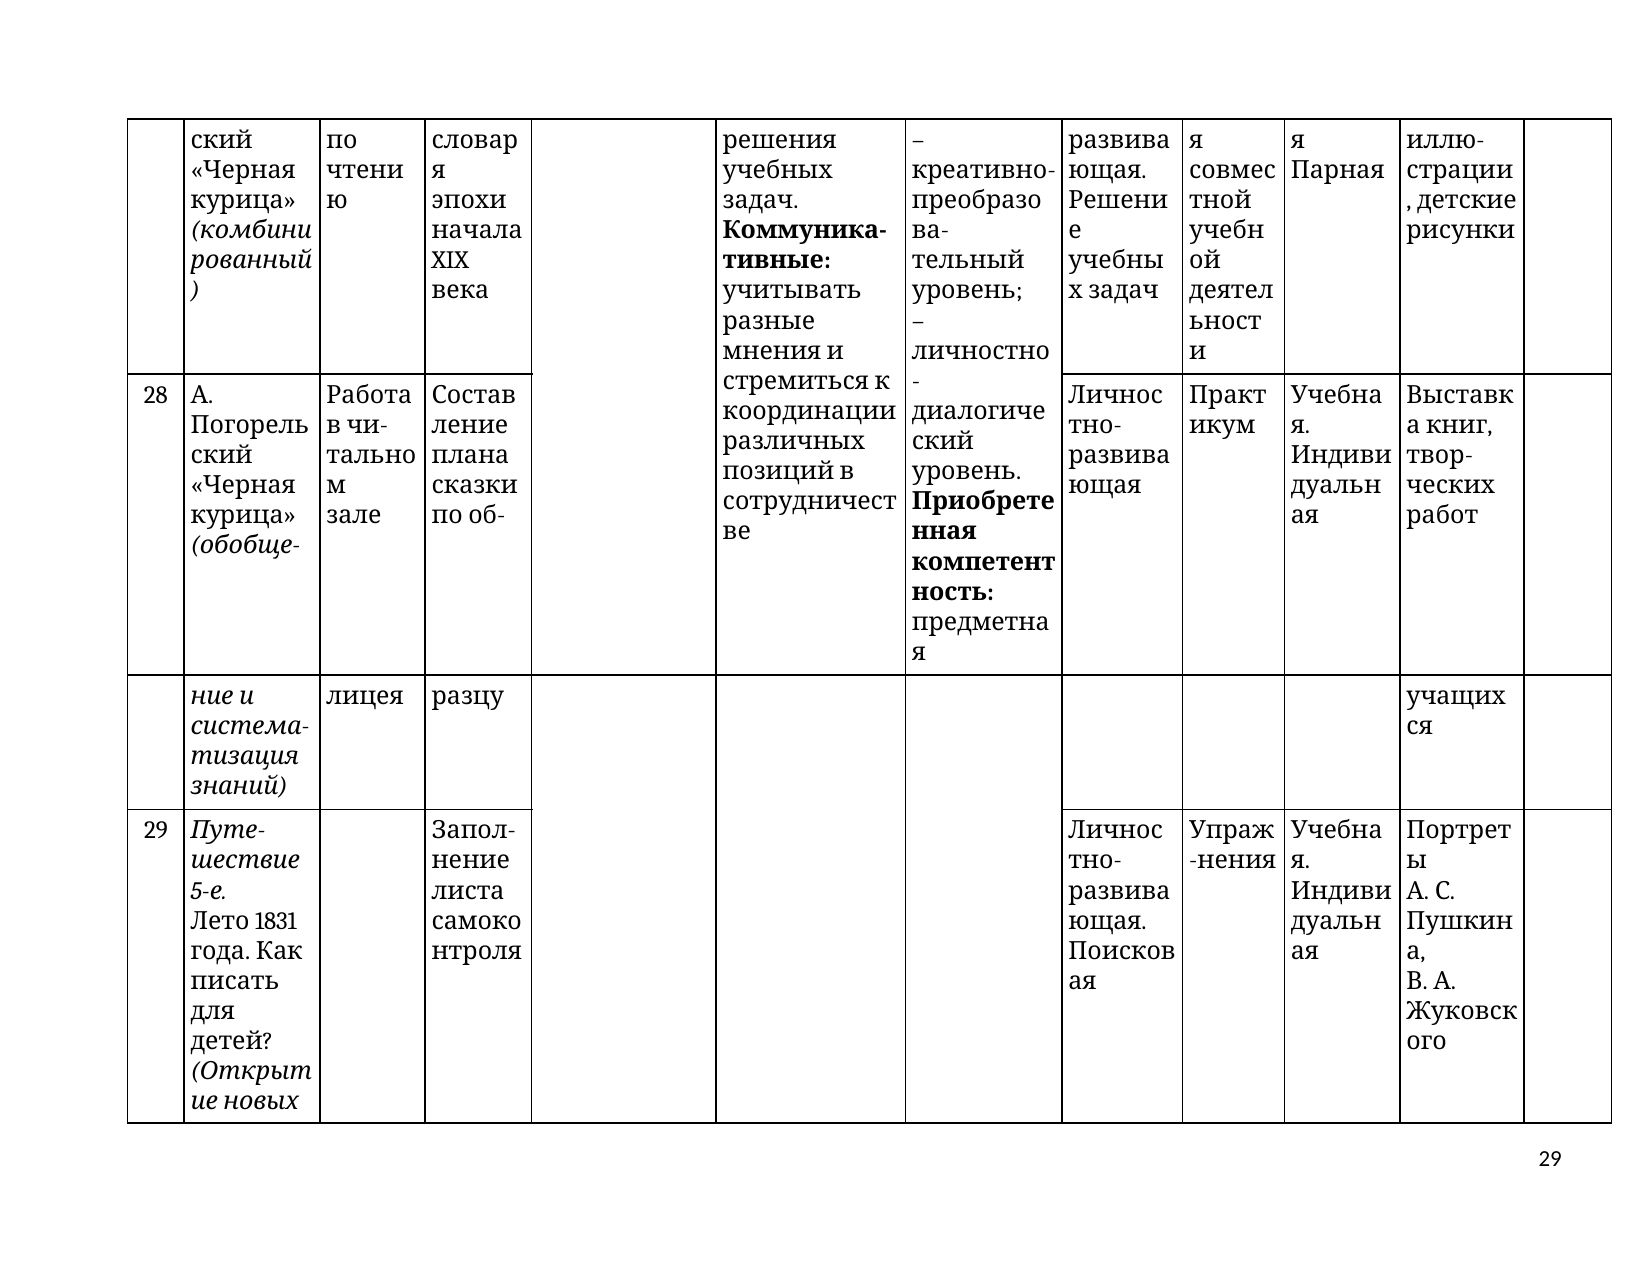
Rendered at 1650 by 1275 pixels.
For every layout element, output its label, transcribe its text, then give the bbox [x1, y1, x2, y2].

table_cell разцу [426, 676, 531, 808]
table_cell [1525, 810, 1611, 1122]
table_cell 27 [128, 120, 183, 373]
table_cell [185, 120, 319, 373]
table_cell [1183, 120, 1284, 373]
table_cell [1063, 120, 1182, 373]
table_cell Упраж-нения [1183, 810, 1284, 1122]
table_cell Учебная. Индивидуальная [1285, 375, 1399, 674]
table_cell А. Погорельский «Черная курица» (обобще- [185, 375, 319, 674]
table_cell учащихся [1401, 676, 1523, 808]
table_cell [1401, 120, 1523, 373]
table_cell [1285, 676, 1399, 808]
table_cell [426, 810, 531, 1122]
table_cell [906, 676, 1061, 1122]
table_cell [1285, 120, 1399, 373]
table_cell [128, 676, 183, 808]
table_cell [1063, 810, 1182, 1122]
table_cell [1285, 810, 1399, 1122]
table_cell [532, 676, 715, 1122]
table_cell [185, 810, 319, 1122]
table_cell [717, 676, 905, 1122]
table_cell [1063, 676, 1182, 808]
table_cell Личностно-развивающая [1063, 375, 1182, 674]
table_cell 29 [128, 810, 183, 1122]
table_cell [1401, 810, 1523, 1122]
table_cell лицея [321, 676, 424, 808]
table_cell [1183, 676, 1284, 808]
table_cell Выставка книг, твор- ческих работ [1401, 375, 1523, 674]
table_cell Практикум [1183, 375, 1284, 674]
table_cell [1525, 375, 1611, 674]
table_cell [1525, 676, 1611, 808]
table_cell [426, 120, 531, 373]
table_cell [321, 120, 424, 373]
table_cell Составление плана сказки по об- [426, 375, 531, 674]
table_cell 28 [128, 375, 183, 674]
table_cell [321, 810, 424, 1122]
table_cell ние и система- тизация знаний) [185, 676, 319, 808]
table_cell [1525, 120, 1611, 373]
table_cell Работа в чи-тальном зале [321, 375, 424, 674]
